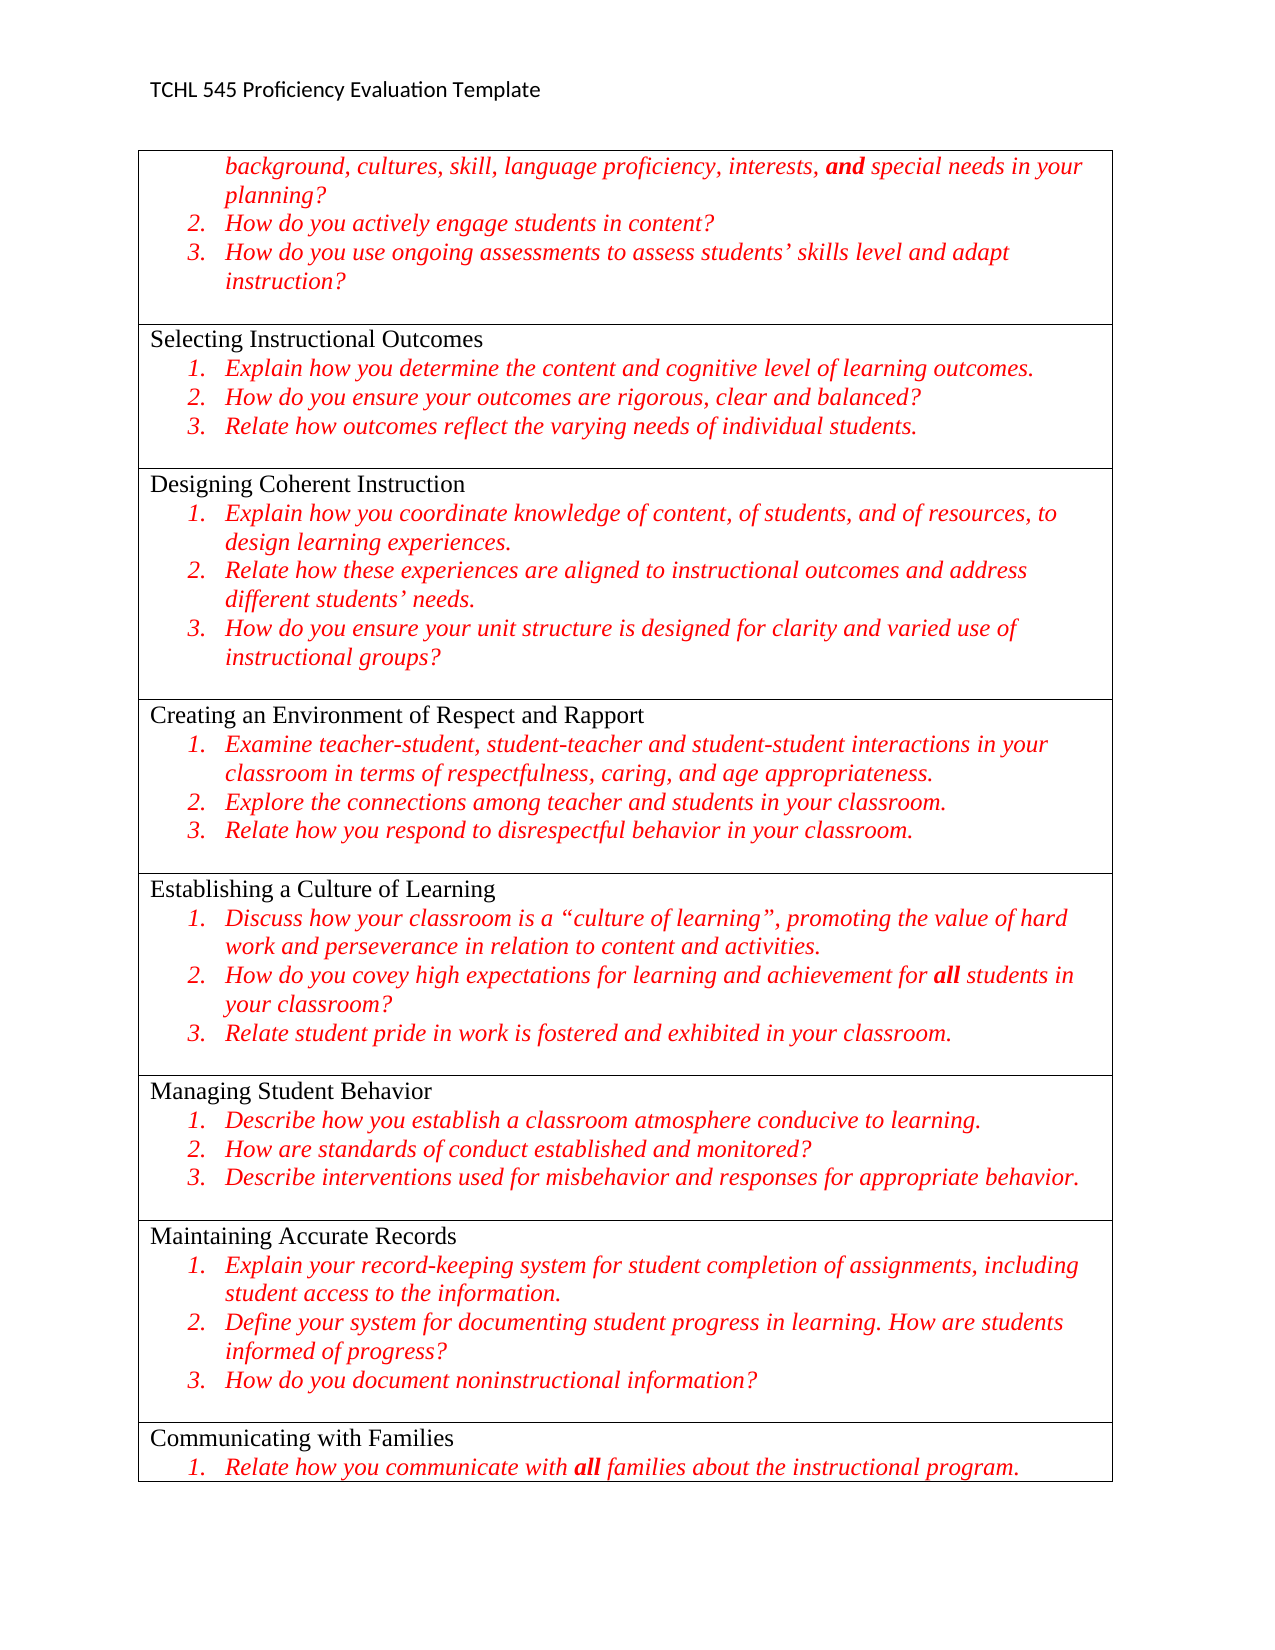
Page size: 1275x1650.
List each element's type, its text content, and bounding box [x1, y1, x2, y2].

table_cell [139, 1423, 1112, 1481]
table_cell Managing Student Behavior Describe how you establish a classroom atmosphere conducive to learning. How are standards of conduct established and monitored? Describe interventions used for misbehavior and responses for appropriate behavior. [139, 1076, 1112, 1220]
table_cell Maintaining Accurate Records Explain your record-keeping system for student completion of assignments, including student access to the information. Define your system for documenting student progress in learning. How are students informed of progress? How do you document noninstructional information? [139, 1221, 1112, 1422]
table_cell Designing Coherent Instruction Explain how you coordinate knowledge of content, of students, and of resources, to design learning experiences. Relate how these experiences are aligned to instructional outcomes and address different students’ needs. How do you ensure your unit structure is designed for clarity and varied use of instructional groups? [139, 469, 1112, 699]
table_cell Establishing a Culture of Learning Discuss how your classroom is a “culture of learning”, promoting the value of hard work and perseverance in relation to content and activities. How do you covey high expectations for learning and achievement for all students in your classroom? Relate student pride in work is fostered and exhibited in your classroom. [139, 874, 1112, 1075]
table_cell Selecting Instructional Outcomes Explain how you determine the content and cognitive level of learning outcomes. How do you ensure your outcomes are rigorous, clear and balanced? Relate how outcomes reflect the varying needs of individual students. [139, 325, 1112, 468]
table_cell Creating an Environment of Respect and Rapport Examine teacher-student, student-teacher and student-student interactions in your classroom in terms of respectfulness, caring, and age appropriateness. Explore the connections among teacher and students in your classroom. Relate how you respond to disrespectful behavior in your classroom. [139, 700, 1112, 873]
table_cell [139, 151, 1112, 323]
